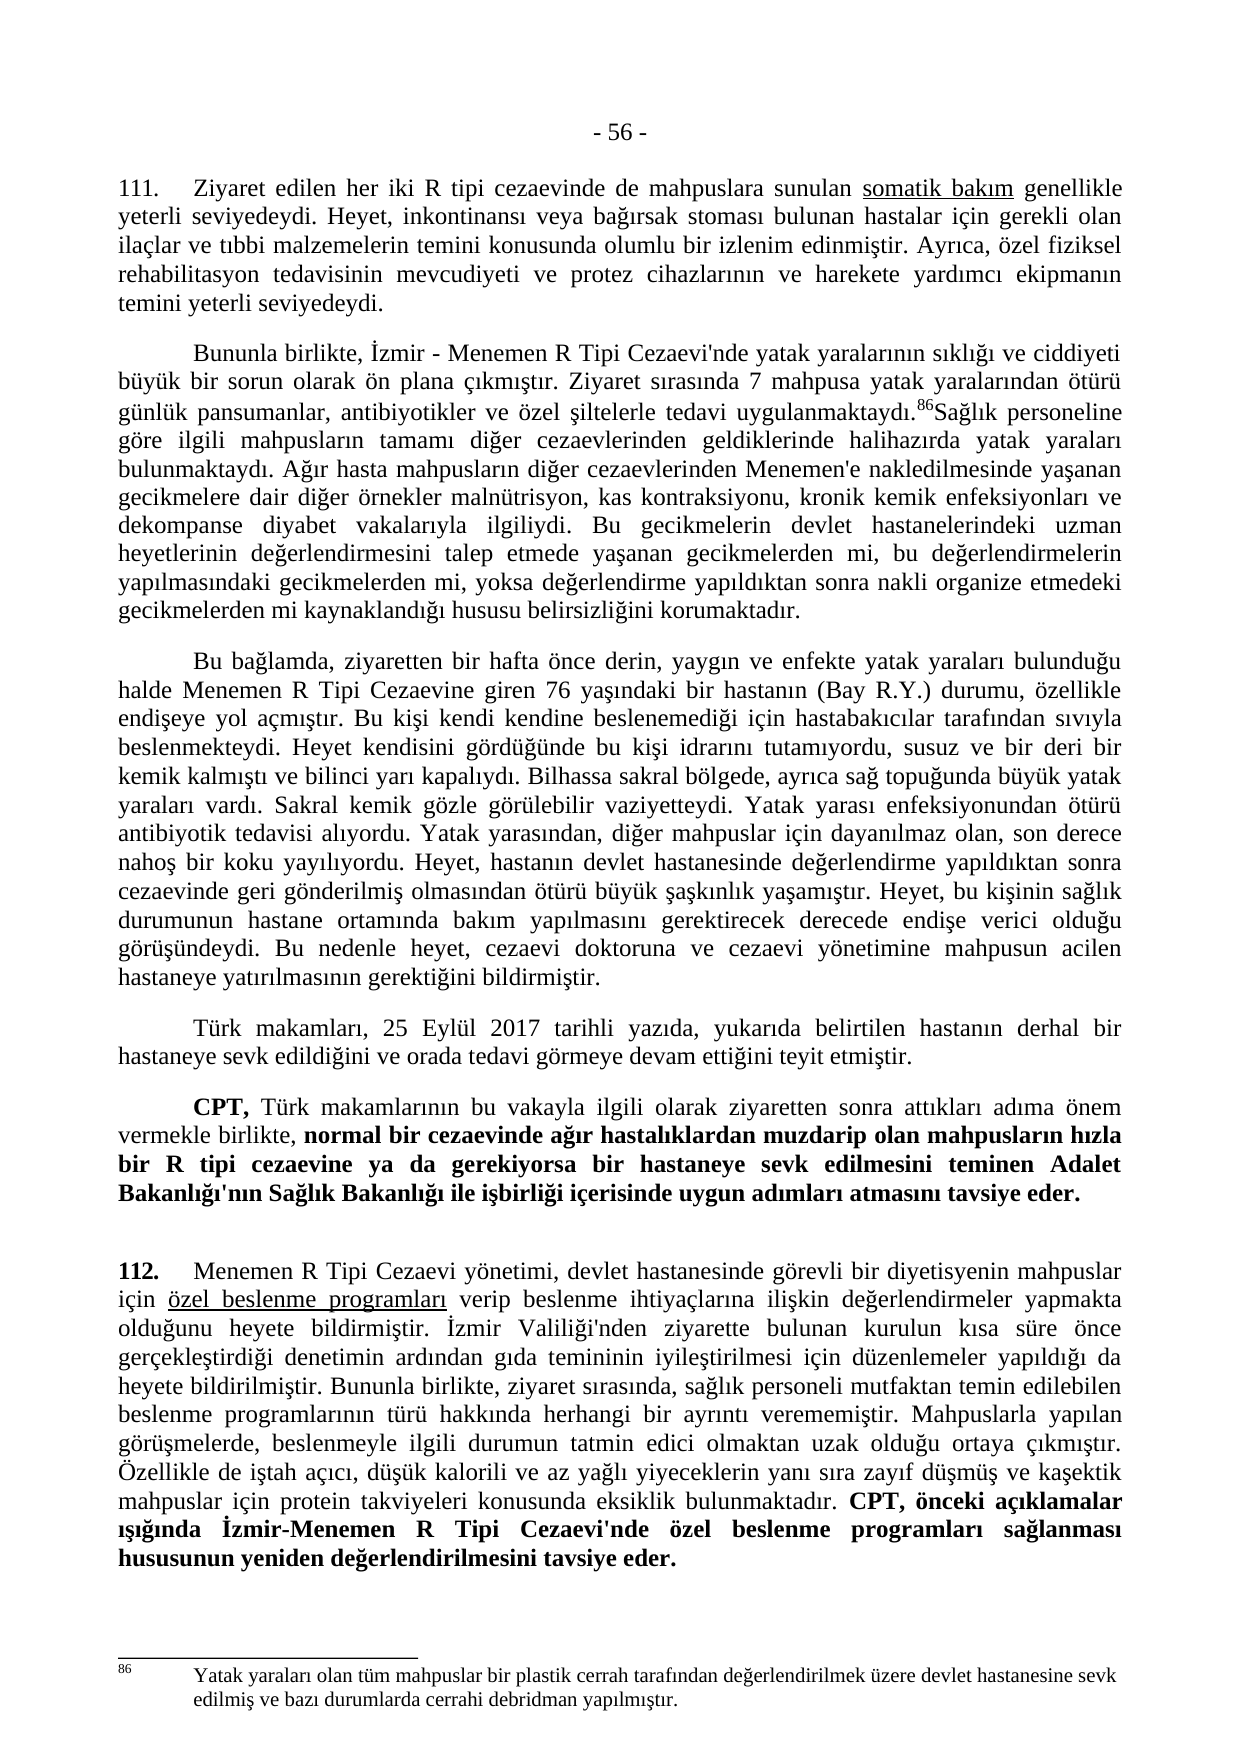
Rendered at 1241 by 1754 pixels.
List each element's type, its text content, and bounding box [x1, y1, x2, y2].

text Türk makamları, 25 Eylül 2017 tarihli yazıda, yukarıda belirtilen hastanın derhal bir hastaneye sevk edildiğini ve orada tedavi görmeye devam ettiğini teyit etmiştir. [118, 1013, 1122, 1070]
text Bu bağlamda, ziyaretten bir hafta önce derin, yaygın ve enfekte yatak yaraları bulunduğu halde Menemen R Tipi Cezaevine giren 76 yaşındaki bir hastanın (Bay R.Y.) durumu, özellikle endişeye yol açmıştır. Bu kişi kendi kendine beslenemediği için hastabakıcılar tarafından sıvıyla beslenmekteydi. Heyet kendisini gördüğünde bu kişi idrarını tutamıyordu, susuz ve bir deri bir kemik kalmıştı ve bilinci yarı kapalıydı. Bilhassa sakral bölgede, ayrıca sağ topuğunda büyük yatak yaraları vardı. Sakral kemik gözle görülebilir vaziyetteydi. Yatak yarası enfeksiyonundan ötürü antibiyotik tedavisi alıyordu. Yatak yarasından, diğer mahpuslar için dayanılmaz olan, son derece nahoş bir koku yayılıyordu. Heyet, hastanın devlet hastanesinde değerlendirme yapıldıktan sonra cezaevinde geri gönderilmiş olmasından ötürü büyük şaşkınlık yaşamıştır. Heyet, bu kişinin sağlık durumunun hastane ortamında bakım yapılmasını gerektirecek derecede endişe verici olduğu görüşündeydi. Bu nedenle heyet, cezaevi doktoruna ve cezaevi yönetimine mahpusun acilen hastaneye yatırılmasının gerektiğini bildirmiştir. [118, 646, 1123, 991]
list Ziyaret edilen her iki R tipi cezaevinde de mahpuslara sunulan somatik bakım genellikle yeterli seviyedeydi. Heyet, inkontinansı veya bağırsak stoması bulunan hastalar için gerekli olan ilaçlar ve tıbbi malzemelerin temini konusunda olumlu bir izlenim edinmiştir. Ayrıca, özel fiziksel rehabilitasyon tedavisinin mevcudiyeti ve protez cihazlarının ve harekete yardımcı ekipmanın temini yeterli seviyedeydi. [118, 173, 1122, 316]
text CPT, Türk makamlarının bu vakayla ilgili olarak ziyaretten sonra attıkları adıma önem vermekle birlikte, normal bir cezaevinde ağır hastalıklardan muzdarip olan mahpusların hızla bir R tipi cezaevine ya da gerekiyorsa bir hastaneye sevk edilmesini teminen Adalet Bakanlığı'nın Sağlık Bakanlığı ile işbirliği içerisinde uygun adımları atmasını tavsiye eder. [118, 1092, 1123, 1207]
list Menemen R Tipi Cezaevi yönetimi, devlet hastanesinde görevli bir diyetisyenin mahpuslar için özel beslenme programları verip beslenme ihtiyaçlarına ilişkin değerlendirmeler yapmakta olduğunu heyete bildirmiştir. İzmir Valiliği'nden ziyarette bulunan kurulun kısa süre önce gerçekleştirdiği denetimin ardından gıda temininin iyileştirilmesi için düzenlemeler yapıldığı da heyete bildirilmiştir. Bununla birlikte, ziyaret sırasında, sağlık personeli mutfaktan temin edilebilen beslenme programlarının türü hakkında herhangi bir ayrıntı verememiştir. Mahpuslarla yapılan görüşmelerde, beslenmeyle ilgili durumun tatmin edici olmaktan uzak olduğu ortaya çıkmıştır. Özellikle de iştah açıcı, düşük kalorili ve az yağlı yiyeceklerin yanı sıra zayıf düşmüş ve kaşektik mahpuslar için protein takviyeleri konusunda eksiklik bulunmaktadır. CPT, önceki açıklamalar ışığında İzmir-Menemen R Tipi Cezaevi'nde özel beslenme programları sağlanması hususunun yeniden değerlendirilmesini tavsiye eder. [118, 1256, 1123, 1572]
text 86 Yatak yaraları olan tüm mahpuslar bir plastik cerrah tarafından değerlendirilmek üzere devlet hastanesine sevk edilmiş ve bazı durumlarda cerrahi debridman yapılmıştır. [118, 1661, 1121, 1711]
text Bununla birlikte, İzmir - Menemen R Tipi Cezaevi'nde yatak yaralarının sıklığı ve ciddiyeti büyük bir sorun olarak ön plana çıkmıştır. Ziyaret sırasında 7 mahpusa yatak yaralarından ötürü günlük pansumanlar, antibiyotikler ve özel şiltelerle tedavi uygulanmaktaydı.86Sağlık personeline göre ilgili mahpusların tamamı diğer cezaevlerinden geldiklerinde halihazırda yatak yaraları bulunmaktaydı. Ağır hasta mahpusların diğer cezaevlerinden Menemen'e nakledilmesinde yaşanan gecikmelere dair diğer örnekler malnütrisyon, kas kontraksiyonu, kronik kemik enfeksiyonları ve dekompanse diyabet vakalarıyla ilgiliydi. Bu gecikmelerin devlet hastanelerindeki uzman heyetlerinin değerlendirmesini talep etmede yaşanan gecikmelerden mi, bu değerlendirmelerin yapılmasındaki gecikmelerden mi, yoksa değerlendirme yapıldıktan sonra nakli organize etmedeki gecikmelerden mi kaynaklandığı hususu belirsizliğini korumaktadır. [118, 338, 1122, 624]
